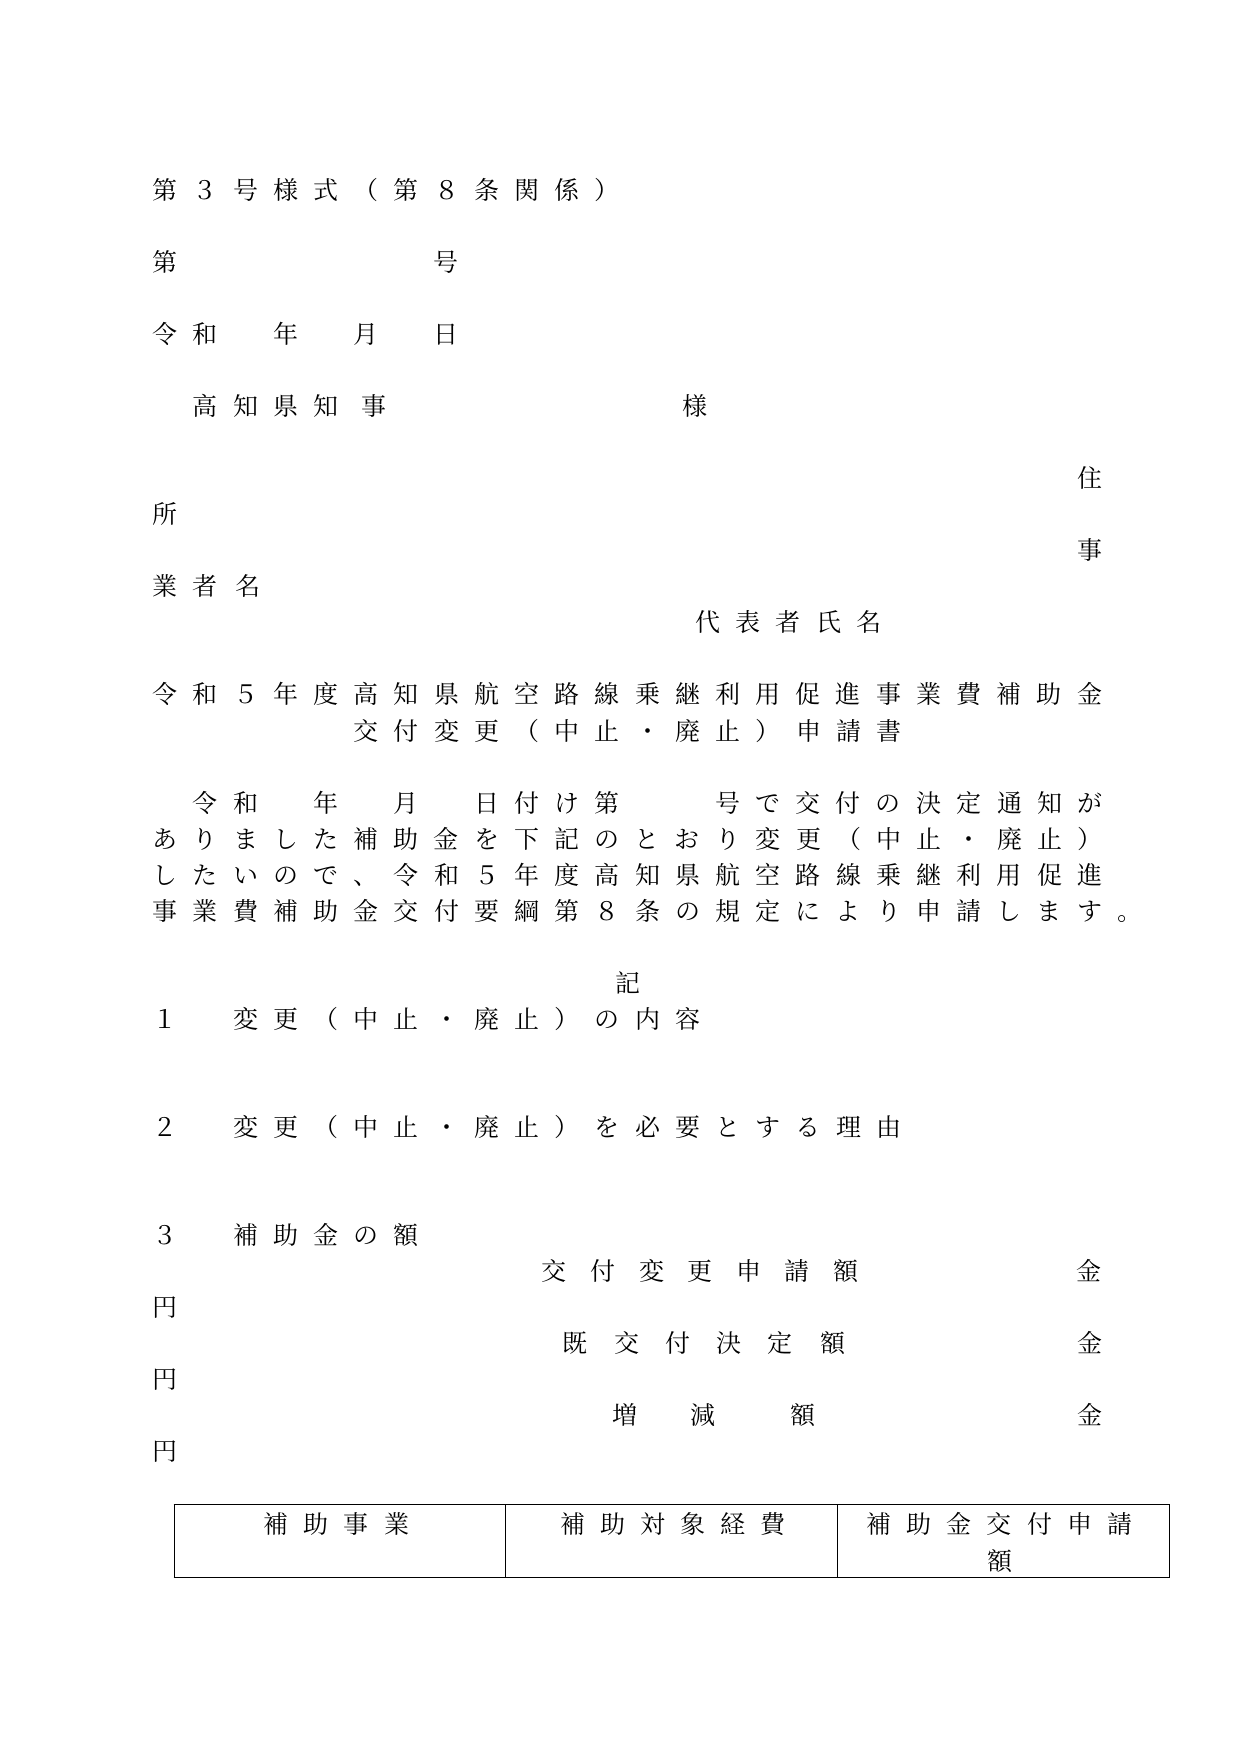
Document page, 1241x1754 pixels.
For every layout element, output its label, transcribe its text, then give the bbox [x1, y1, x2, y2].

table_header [838, 1505, 1169, 1577]
table_header 補助対象経費 [506, 1505, 837, 1577]
subtitle 記 [152, 963, 1117, 999]
text 令和５年度高知県航空路線乗継利用促進事業費補助金交付変更（中止・廃止）申請書 [152, 675, 1117, 747]
text 高知県知事 様 [152, 387, 1117, 423]
text 令和 年 月 日 [152, 279, 1117, 351]
text 代表者氏名 [152, 603, 1117, 639]
text ３ 補助金の額 [152, 1216, 1117, 1252]
text 増減額 金 円 [152, 1396, 1117, 1468]
text １ 変更（中止・廃止）の内容 [152, 999, 1117, 1036]
table_header 補助事業 [175, 1505, 505, 1577]
text 住所 [152, 459, 1117, 531]
text ２ 変更（中止・廃止）を必要とする理由 [152, 1108, 1117, 1144]
text 交付変更申請額 金 円 [152, 1252, 1117, 1324]
text 令和 年 月 日付け第 号で交付の決定通知がありました補助金を下記のとおり変更（中止・廃止）したいので、令和５年度高知県航空路線乗継利用促進事業費補助金交付要綱第８条の規定により申請します。 [152, 783, 1117, 927]
text 第 号 [152, 207, 1117, 279]
text 第３号様式（第８条関係） [152, 171, 1117, 207]
text 既交付決定額 金 円 [152, 1324, 1117, 1396]
text 事業者名 [152, 531, 1117, 603]
